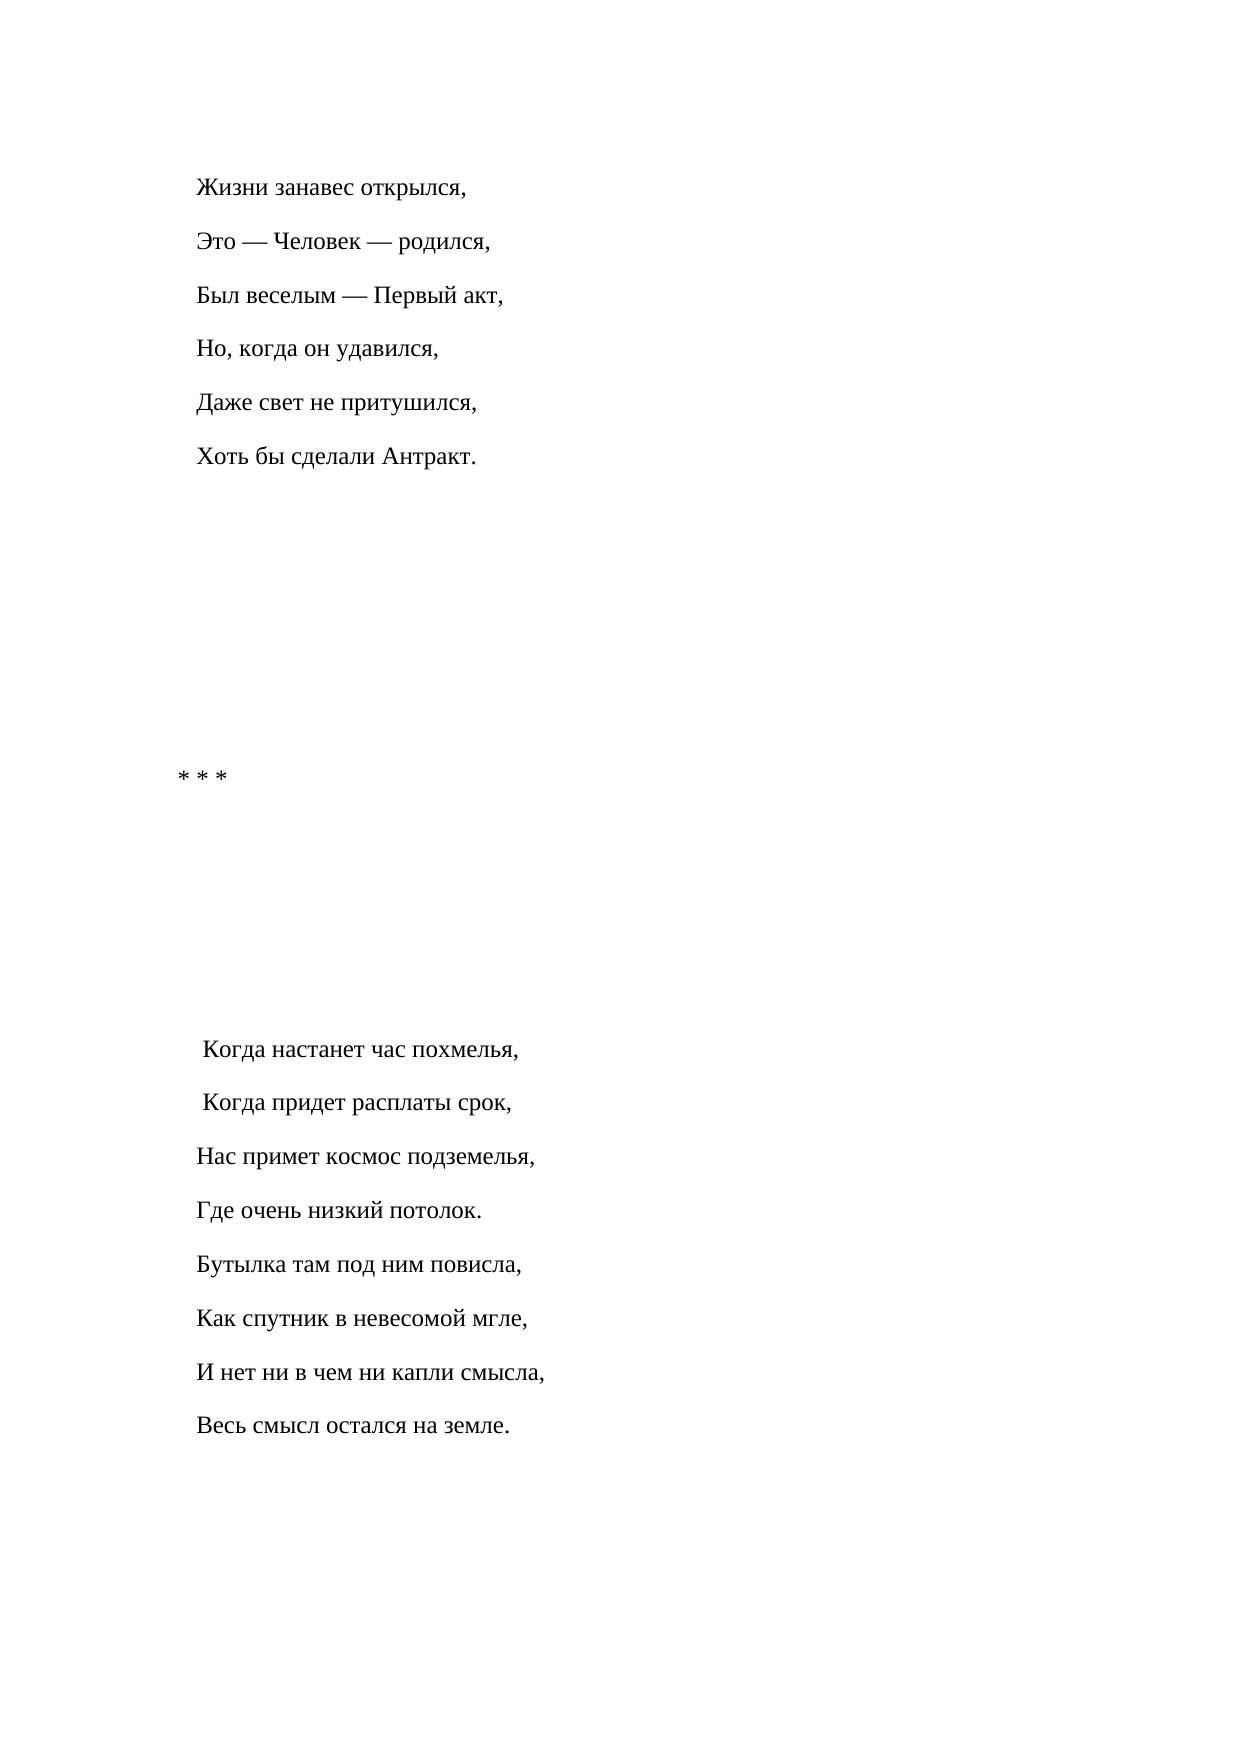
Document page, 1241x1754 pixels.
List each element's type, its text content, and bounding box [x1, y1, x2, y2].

text Это — Человек — родился, [177, 226, 1152, 254]
text Как спутник в невесомой мгле, [177, 1303, 1152, 1332]
text Но, когда он удавился, [177, 333, 1152, 362]
text Бутылка там под ним повисла, [177, 1249, 1152, 1278]
text Весь смысл остался на земле. [177, 1411, 1152, 1439]
text И нет ни в чем ни капли смысла, [177, 1357, 1152, 1386]
text Жизни занавес открылся, [177, 172, 1152, 201]
text Нас примет космос подземелья, [177, 1141, 1152, 1170]
text Хоть бы сделали Антракт. [177, 441, 1152, 470]
text Когда настанет час похмелья, [177, 1034, 1152, 1062]
text Был веселым — Первый акт, [177, 280, 1152, 308]
text Когда придет расплаты срок, [177, 1087, 1152, 1116]
text Где очень низкий потолок. [177, 1195, 1152, 1224]
text Даже свет не притушился, [177, 387, 1152, 416]
text * * * [177, 764, 1152, 793]
